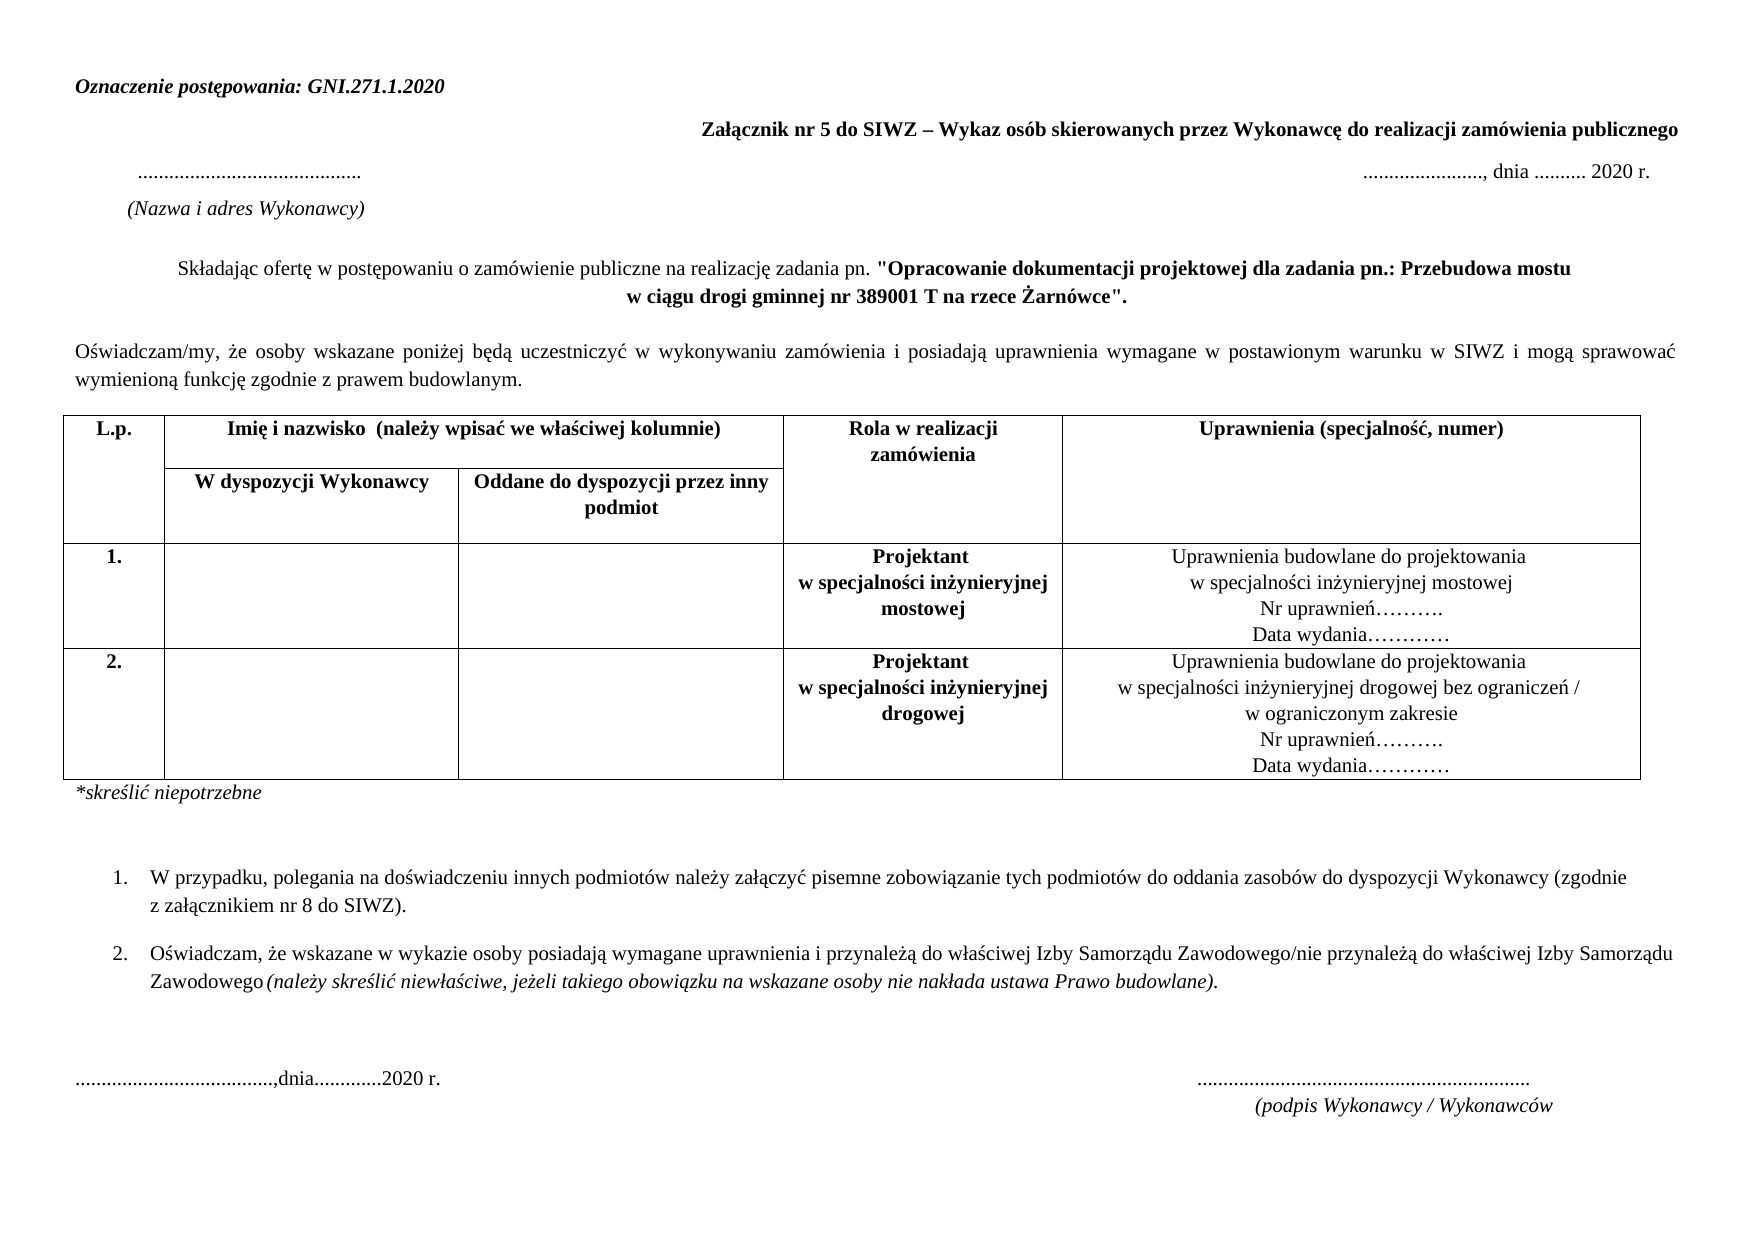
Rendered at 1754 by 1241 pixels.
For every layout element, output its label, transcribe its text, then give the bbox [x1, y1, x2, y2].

table_header Rola w realizacji zamówienia [784, 416, 1062, 543]
text ......................................,dnia.............2020 r. ................................................................ [75, 1066, 1679, 1090]
table_cell [459, 544, 783, 648]
table_cell 2. [64, 649, 164, 779]
table_cell [165, 544, 458, 648]
table_header Imię i nazwisko (należy wpisać we właściwej kolumnie) [165, 416, 783, 468]
table_cell Projektant w specjalności inżynieryjnej mostowej [784, 544, 1062, 648]
text (Nazwa i adres Wykonawcy) [75, 196, 1679, 220]
table_header L.p. [64, 416, 164, 543]
text ........................................... ......................., dnia .......... 2020 r. [75, 159, 1679, 183]
table_cell Uprawnienia budowlane do projektowania w specjalności inżynieryjnej drogowej bez ograniczeń / w ograniczonym zakresie Nr uprawnień………. Data wydania………… [1063, 649, 1640, 779]
table_cell 1. [64, 544, 164, 648]
text (podpis Wykonawcy / Wykonawców [75, 1093, 1679, 1117]
table_cell Projektant w specjalności inżynieryjnej drogowej [784, 649, 1062, 779]
table_cell [165, 649, 458, 779]
text *skreślić niepotrzebne [75, 780, 1679, 804]
table_cell Oddane do dyspozycji przez inny podmiot [459, 469, 783, 543]
text Załącznik nr 5 do SIWZ – Wykaz osób skierowanych przez Wykonawcę do realizacji zamówienia publicznego [75, 117, 1679, 141]
table_cell [459, 649, 783, 779]
list W przypadku, polegania na doświadczeniu innych podmiotów należy załączyć pisemne zobowiązanie tych podmiotów do oddania zasobów do dyspozycji Wykonawcy (zgodnie z załącznikiem nr 8 do SIWZ). [112, 865, 1679, 917]
text Oświadczam/my, że osoby wskazane poniżej będą uczestniczyć w wykonywaniu zamówienia i posiadają uprawnienia wymagane w postawionym warunku w SIWZ i mogą sprawować wymienioną funkcję zgodnie z prawem budowlanym. [75, 339, 1679, 391]
table_header Uprawnienia (specjalność, numer) [1063, 416, 1640, 543]
table_cell W dyspozycji Wykonawcy [165, 469, 458, 543]
table_cell Uprawnienia budowlane do projektowania w specjalności inżynieryjnej mostowej Nr uprawnień………. Data wydania………… [1063, 544, 1640, 648]
text Składając ofertę w postępowaniu o zamówienie publiczne na realizację zadania pn. "Opracowanie dokumentacji projektowej dla zadania pn.: Przebudowa mostu w ciągu drogi gminnej nr 389001 T na rzece Żarnówce". [75, 256, 1679, 308]
list Oświadczam, że wskazane w wykazie osoby posiadają wymagane uprawnienia i przynależą do właściwej Izby Samorządu Zawodowego/nie przynależą do właściwej Izby Samorządu Zawodowego (należy skreślić niewłaściwe, jeżeli takiego obowiązku na wskazane osoby nie nakłada ustawa Prawo budowlane). [112, 941, 1679, 993]
